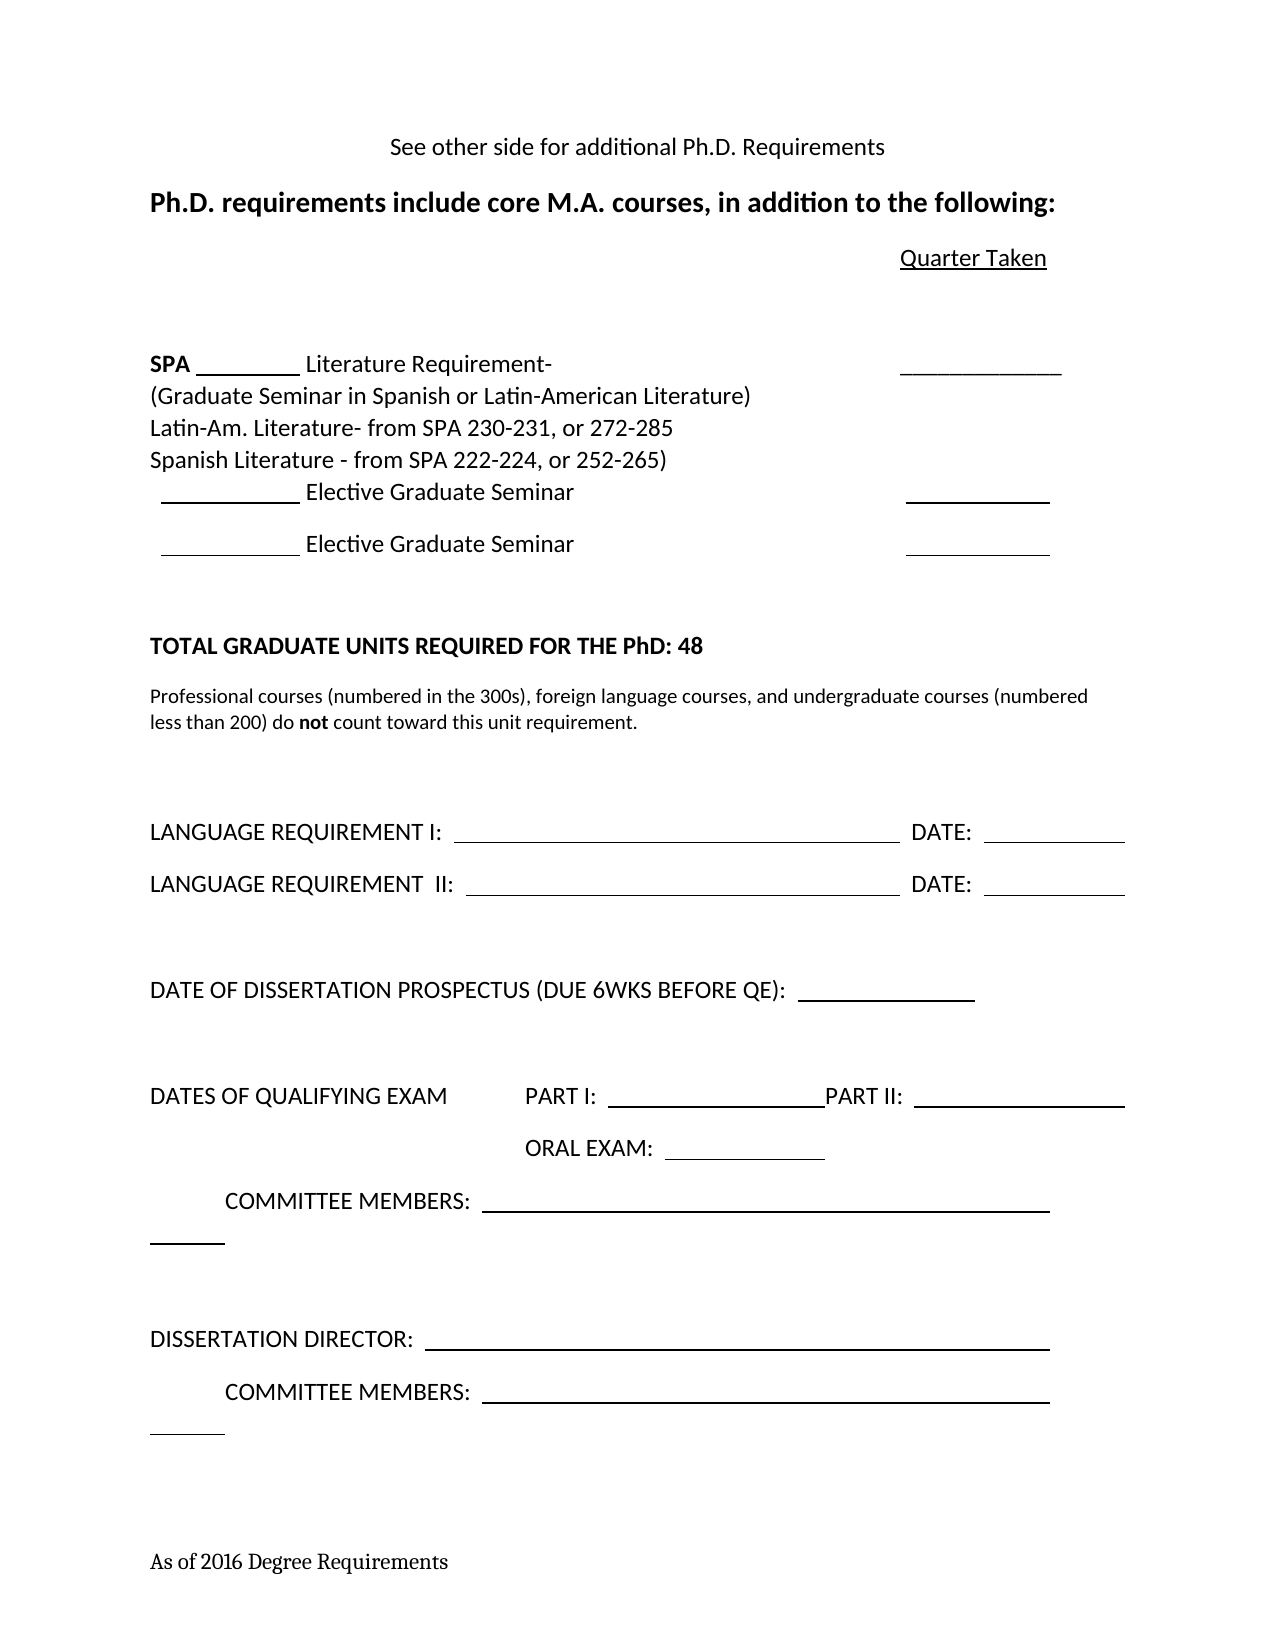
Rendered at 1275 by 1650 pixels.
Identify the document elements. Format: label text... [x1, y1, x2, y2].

text Committee Members: [150, 1185, 1125, 1248]
text Committee Members: [150, 1376, 1125, 1438]
text Spanish Literature - from SPA 222-224, or 252-265) [150, 444, 1125, 474]
text Oral Exam: [150, 1133, 1125, 1163]
text Language requirement II: Date: [150, 868, 1125, 899]
text SPA Literature Requirement- _____________ (Graduate Seminar in Spanish or Latin-American Literature) [150, 348, 1125, 410]
text Dissertation Director: [150, 1323, 1125, 1353]
text Dates of Qualifying Exam Part I: Part II: [150, 1080, 1125, 1110]
text Professional courses (numbered in the 300s), foreign language courses, and undergraduate courses (numbered less than 200) do not count toward this unit requirement. [150, 683, 1125, 735]
text See other side for additional Ph.D. Requirements [150, 131, 1125, 162]
text Date of Dissertation Prospectus (due 6wks before qe): [150, 974, 1125, 1005]
text Elective Graduate Seminar [150, 476, 1125, 506]
text Elective Graduate Seminar [150, 529, 1125, 559]
text Latin-Am. Literature- from SPA 230-231, or 272-285 [150, 412, 1125, 442]
text Language REquirement I: Date: [150, 816, 1125, 846]
text Quarter Taken [150, 242, 1125, 273]
text Ph.D. requirements include core M.A. courses, in addition to the following: [150, 184, 1125, 220]
text TOTAL GRADUATE UNITS REQUIRED FOR THE PhD: 48 [150, 630, 1125, 661]
